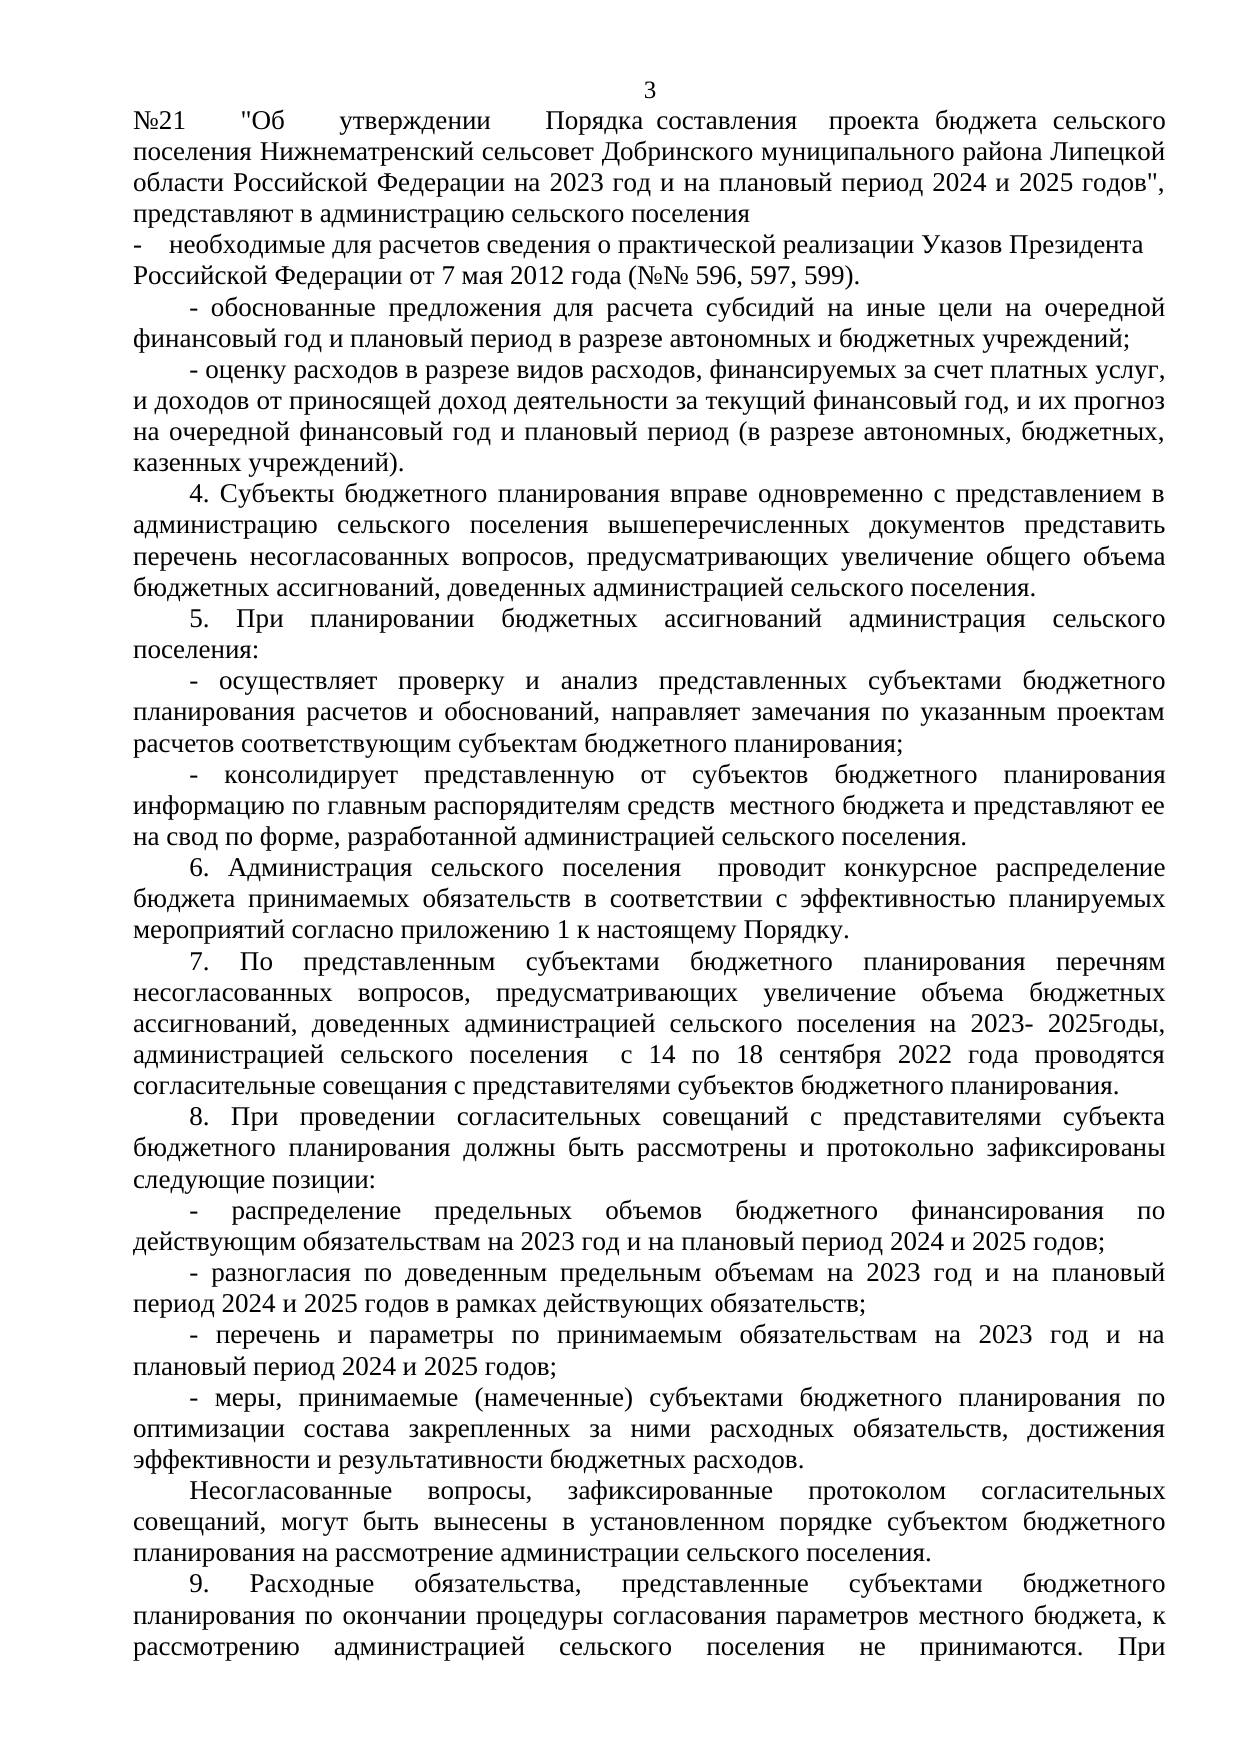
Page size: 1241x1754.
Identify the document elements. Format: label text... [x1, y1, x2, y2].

text 7. По представленным субъектами бюджетного планирования перечням несогласованных вопросов, предусматривающих увеличение объема бюджетных ассигнований, доведенных администрацией сельского поселения на 2023- 2025годы, администрацией сельского поселения с 14 по 18 сентября 2022 года проводятся согласительные совещания с представителями субъектов бюджетного планирования. [133, 945, 1167, 1100]
text - распределение предельных объемов бюджетного финансирования по действующим обязательствам на 2023 год и на плановый период 2024 и 2025 годов; [133, 1194, 1167, 1256]
text 4. Субъекты бюджетного планирования вправе одновременно с представлением в администрацию сельского поселения вышеперечисленных документов представить перечень несогласованных вопросов, предусматривающих увеличение общего объема бюджетных ассигнований, доведенных администрацией сельского поселения. [133, 477, 1167, 602]
text - оценку расходов в разрезе видов расходов, финансируемых за счет платных услуг, и доходов от приносящей доход деятельности за текущий финансовый год, и их прогноз на очередной финансовый год и плановый период (в разрезе автономных, бюджетных, казенных учреждений). [133, 353, 1167, 477]
text Несогласованные вопросы, зафиксированные протоколом согласительных совещаний, могут быть вынесены в установленном порядке субъектом бюджетного планирования на рассмотрение администрации сельского поселения. [133, 1474, 1167, 1568]
text - обоснованные предложения для расчета субсидий на иные цели на очередной финансовый год и плановый период в разрезе автономных и бюджетных учреждений; [133, 291, 1167, 353]
text - консолидирует представленную от субъектов бюджетного планирования информацию по главным распорядителям средств местного бюджета и представляют ее на свод по форме, разработанной администрацией сельского поселения. [133, 758, 1167, 851]
text - меры, принимаемые (намеченные) субъектами бюджетного планирования по оптимизации состава закрепленных за ними расходных обязательств, достижения эффективности и результативности бюджетных расходов. [133, 1381, 1167, 1474]
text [133, 1568, 1167, 1661]
text - необходимые для расчетов сведения о практической реализации Указов Президента Российской Федерации от 7 мая 2012 года (№№ 596, 597, 599). [133, 228, 1167, 291]
text - разногласия по доведенным предельным объемам на 2023 год и на плановый период 2024 и 2025 годов в рамках действующих обязательств; [133, 1256, 1167, 1318]
text 5. При планировании бюджетных ассигнований администрация сельского поселения: [133, 602, 1167, 664]
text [133, 104, 1167, 228]
text 8. При проведении согласительных совещаний с представителями субъекта бюджетного планирования должны быть рассмотрены и протокольно зафиксированы следующие позиции: [133, 1100, 1167, 1194]
text - перечень и параметры по принимаемым обязательствам на 2023 год и на плановый период 2024 и 2025 годов; [133, 1318, 1167, 1381]
text - осуществляет проверку и анализ представленных субъектами бюджетного планирования расчетов и обоснований, направляет замечания по указанным проектам расчетов соответствующим субъектам бюджетного планирования; [133, 664, 1167, 758]
text 6. Администрация сельского поселения проводит конкурсное распределение бюджета принимаемых обязательств в соответствии с эффективностью планируемых мероприятий согласно приложению 1 к настоящему Порядку. [133, 851, 1167, 945]
